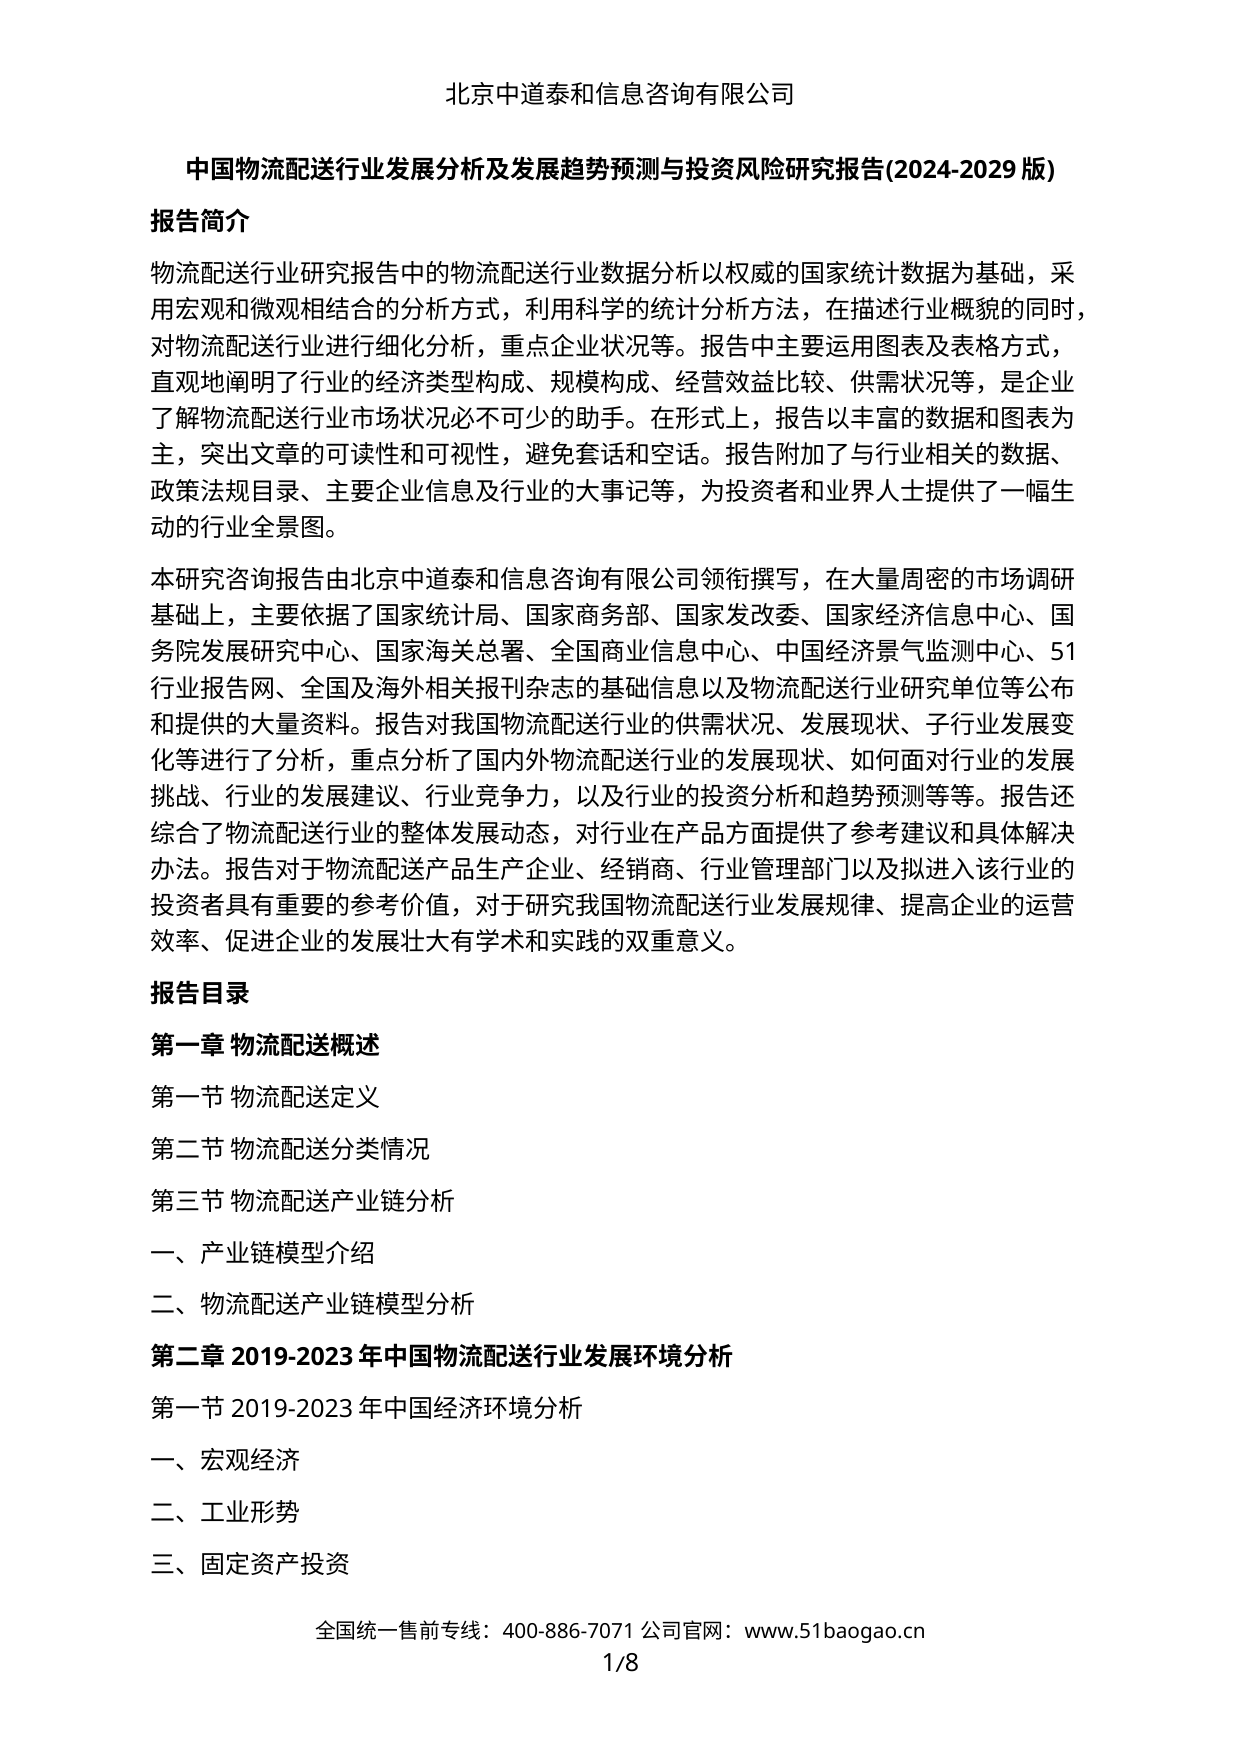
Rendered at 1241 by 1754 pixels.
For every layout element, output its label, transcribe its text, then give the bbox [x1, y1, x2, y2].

text 第二节 物流配送分类情况 [150, 1129, 1090, 1166]
text 物流配送行业研究报告中的物流配送行业数据分析以权威的国家统计数据为基础，采用宏观和微观相结合的分析方式，利用科学的统计分析方法，在描述行业概貌的同时，对物流配送行业进行细化分析，重点企业状况等。报告中主要运用图表及表格方式，直观地阐明了行业的经济类型构成、规模构成、经营效益比较、供需状况等，是企业了解物流配送行业市场状况必不可少的助手。在形式上，报告以丰富的数据和图表为主，突出文章的可读性和可视性，避免套话和空话。报告附加了与行业相关的数据、政策法规目录、主要企业信息及行业的大事记等，为投资者和业界人士提供了一幅生动的行业全景图。 [150, 254, 1090, 544]
text 第二章 2019-2023年中国物流配送行业发展环境分析 [150, 1337, 1090, 1373]
text 报告简介 [150, 202, 1090, 238]
text 第一节 2019-2023年中国经济环境分析 [150, 1389, 1090, 1425]
text 一、宏观经济 [150, 1441, 1090, 1477]
text 二、工业形势 [150, 1492, 1090, 1529]
text 一、产业链模型介绍 [150, 1233, 1090, 1269]
text 三、固定资产投资 [150, 1544, 1090, 1581]
text 二、物流配送产业链模型分析 [150, 1285, 1090, 1321]
text 第一节 物流配送定义 [150, 1077, 1090, 1114]
text 中国物流配送行业发展分析及发展趋势预测与投资风险研究报告(2024-2029版) [150, 150, 1090, 186]
text 本研究咨询报告由北京中道泰和信息咨询有限公司领衔撰写，在大量周密的市场调研基础上，主要依据了国家统计局、国家商务部、国家发改委、国家经济信息中心、国务院发展研究中心、国家海关总署、全国商业信息中心、中国经济景气监测中心、51行业报告网、全国及海外相关报刊杂志的基础信息以及物流配送行业研究单位等公布和提供的大量资料。报告对我国物流配送行业的供需状况、发展现状、子行业发展变化等进行了分析，重点分析了国内外物流配送行业的发展现状、如何面对行业的发展挑战、行业的发展建议、行业竞争力，以及行业的投资分析和趋势预测等等。报告还综合了物流配送行业的整体发展动态，对行业在产品方面提供了参考建议和具体解决办法。报告对于物流配送产品生产企业、经销商、行业管理部门以及拟进入该行业的投资者具有重要的参考价值，对于研究我国物流配送行业发展规律、提高企业的运营效率、促进企业的发展壮大有学术和实践的双重意义。 [150, 559, 1090, 958]
text 报告目录 [150, 974, 1090, 1010]
text 第三节 物流配送产业链分析 [150, 1181, 1090, 1217]
text 第一章 物流配送概述 [150, 1026, 1090, 1062]
